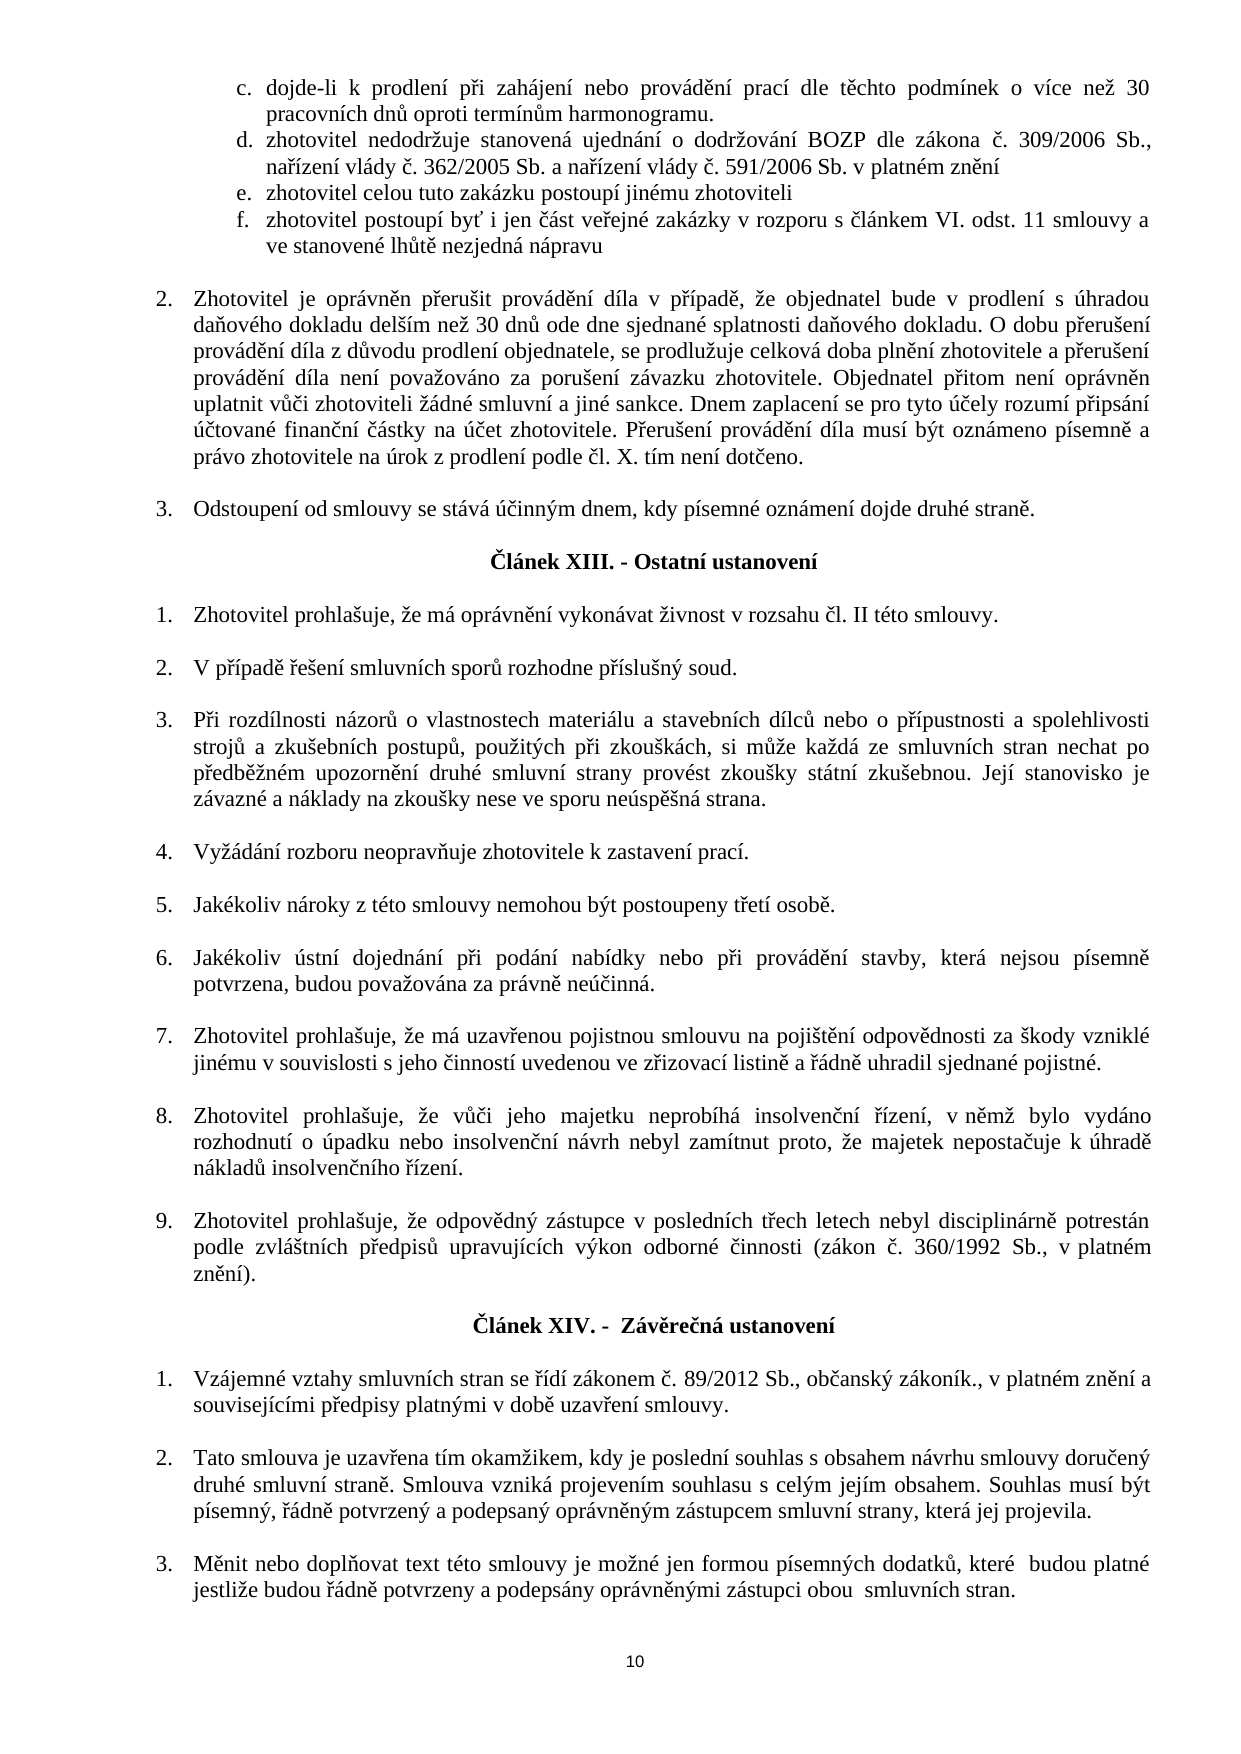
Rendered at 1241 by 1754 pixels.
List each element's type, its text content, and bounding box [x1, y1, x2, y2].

list Tato smlouva je uzavřena tím okamžikem, kdy je poslední souhlas s obsahem návrhu smlouvy doručený druhé smluvní straně. Smlouva vzniká projevením souhlasu s celým jejím obsahem. Souhlas musí být písemný, řádně potvrzený a podepsaný oprávněným zástupcem smluvní strany, která jej projevila. [156, 1444, 1152, 1523]
list Měnit nebo doplňovat text této smlouvy je možné jen formou písemných dodatků, které budou platné jestliže budou řádně potvrzeny a podepsány oprávněnými zástupci obou smluvních stran. [156, 1550, 1152, 1602]
list Vyžádání rozboru neopravňuje zhotovitele k zastavení prací. [156, 838, 1152, 864]
list Jakékoliv nároky z této smlouvy nemohou být postoupeny třetí osobě. [156, 891, 1152, 917]
list Zhotovitel prohlašuje, že odpovědný zástupce v posledních třech letech nebyl disciplinárně potrestán podle zvláštních předpisů upravujících výkon odborné činnosti (zákon č. 360/1992 Sb., v platném znění). [156, 1207, 1152, 1286]
list Zhotovitel prohlašuje, že má uzavřenou pojistnou smlouvu na pojištění odpovědnosti za škody vzniklé jinému v souvislosti s jeho činností uvedenou ve zřizovací listině a řádně uhradil sjednané pojistné. [156, 1023, 1152, 1075]
text Článek XIII. - Ostatní ustanovení [156, 548, 1152, 574]
list zhotovitel celou tuto zakázku postoupí jinému zhotoviteli [236, 179, 1152, 206]
list Zhotovitel je oprávněn přerušit provádění díla v případě, že objednatel bude v prodlení s úhradou daňového dokladu delším než 30 dnů ode dne sjednané splatnosti daňového dokladu. O dobu přerušení provádění díla z důvodu prodlení objednatele, se prodlužuje celková doba plnění zhotovitele a přerušení provádění díla není považováno za porušení závazku zhotovitele. Objednatel přitom není oprávněn uplatnit vůči zhotoviteli žádné smluvní a jiné sankce. Dnem zaplacení se pro tyto účely rozumí připsání účtované finanční částky na účet zhotovitele. Přerušení provádění díla musí být oznámeno písemně a právo zhotovitele na úrok z prodlení podle čl. X. tím není dotčeno. [156, 285, 1152, 469]
list V případě řešení smluvních sporů rozhodne příslušný soud. [156, 654, 1152, 680]
list zhotovitel nedodržuje stanovená ujednání o dodržování BOZP dle zákona č. 309/2006 Sb., nařízení vlády č. 362/2005 Sb. a nařízení vlády č. 591/2006 Sb. v platném znění [236, 127, 1152, 179]
list Jakékoliv ústní dojednání při podání nabídky nebo při provádění stavby, která nejsou písemně potvrzena, budou považována za právně neúčinná. [156, 943, 1152, 996]
list zhotovitel postoupí byť i jen část veřejné zakázky v rozporu s článkem VI. odst. 11 smlouvy a ve stanovené lhůtě nezjedná nápravu [236, 206, 1152, 258]
list Zhotovitel prohlašuje, že vůči jeho majetku neprobíhá insolvenční řízení, v němž bylo vydáno rozhodnutí o úpadku nebo insolvenční návrh nebyl zamítnut proto, že majetek nepostačuje k úhradě nákladů insolvenčního řízení. [156, 1102, 1152, 1181]
list Při rozdílnosti názorů o vlastnostech materiálu a stavebních dílců nebo o přípustnosti a spolehlivosti strojů a zkušebních postupů, použitých při zkouškách, si může každá ze smluvních stran nechat po předběžném upozornění druhé smluvní strany provést zkoušky státní zkušebnou. Její stanovisko je závazné a náklady na zkoušky nese ve sporu neúspěšná strana. [156, 706, 1152, 812]
list Zhotovitel prohlašuje, že má oprávnění vykonávat živnost v rozsahu čl. II této smlouvy. [156, 601, 1152, 627]
list Odstoupení od smlouvy se stává účinným dnem, kdy písemné oznámení dojde druhé straně. [156, 496, 1152, 522]
text Článek XIV. - Závěrečná ustanovení [156, 1312, 1152, 1339]
list dojde-li k prodlení při zahájení nebo provádění prací dle těchto podmínek o více než 30 pracovních dnů oproti termínům harmonogramu. [236, 74, 1152, 127]
list Vzájemné vztahy smluvních stran se řídí zákonem č. 89/2012 Sb., občanský zákoník., v platném znění a souvisejícími předpisy platnými v době uzavření smlouvy. [156, 1365, 1152, 1418]
